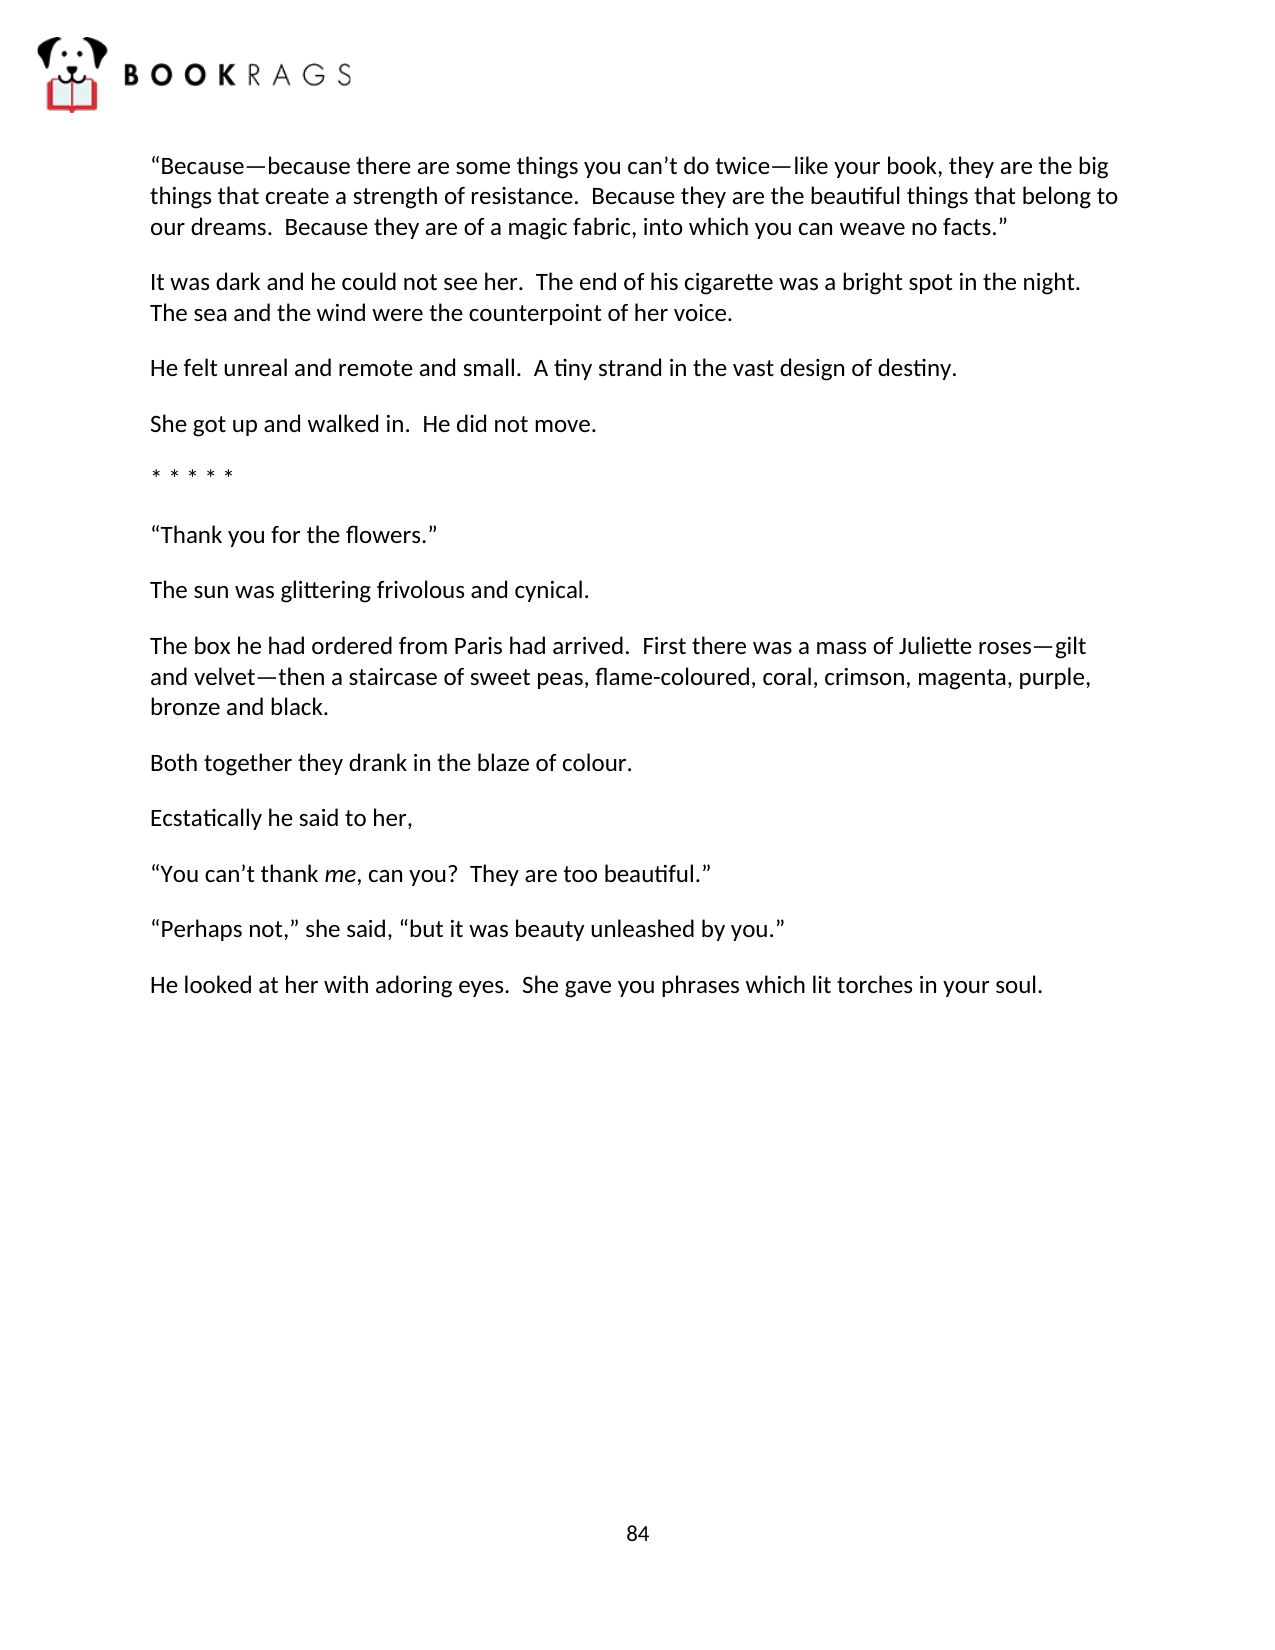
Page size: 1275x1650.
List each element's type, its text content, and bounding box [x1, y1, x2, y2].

text “Perhaps not,” she said, “but it was beauty unleashed by you.” [150, 913, 1125, 944]
text “Thank you for the flowers.” [150, 519, 1125, 550]
text The box he had ordered from Paris had arrived. First there was a mass of Juliette roses—­gilt and velvet—­then a staircase of sweet peas, flame-coloured, coral, crimson, magenta, purple, bronze and black. [150, 630, 1125, 722]
text Ecstatically he said to her, [150, 802, 1125, 833]
text He looked at her with adoring eyes. She gave you phrases which lit torches in your soul. [150, 969, 1125, 999]
text She got up and walked in. He did not move. [150, 408, 1125, 439]
text It was dark and he could not see her. The end of his cigarette was a bright spot in the night. The sea and the wind were the counterpoint of her voice. [150, 267, 1125, 328]
picture [37, 37, 351, 113]
text Both together they drank in the blaze of colour. [150, 747, 1125, 777]
text “You can’t thank me, can you? They are too beautiful.” [150, 858, 1125, 888]
text “Because—­because there are some things you can’t do twice—­like your book, they are the big things that create a strength of resistance. Because they are the beautiful things that belong to our dreams. Because they are of a magic fabric, into which you can weave no facts.” [150, 150, 1125, 242]
text He felt unreal and remote and small. A tiny strand in the vast design of destiny. [150, 353, 1125, 383]
text The sun was glittering frivolous and cynical. [150, 575, 1125, 605]
text * * * * * [150, 464, 1125, 494]
